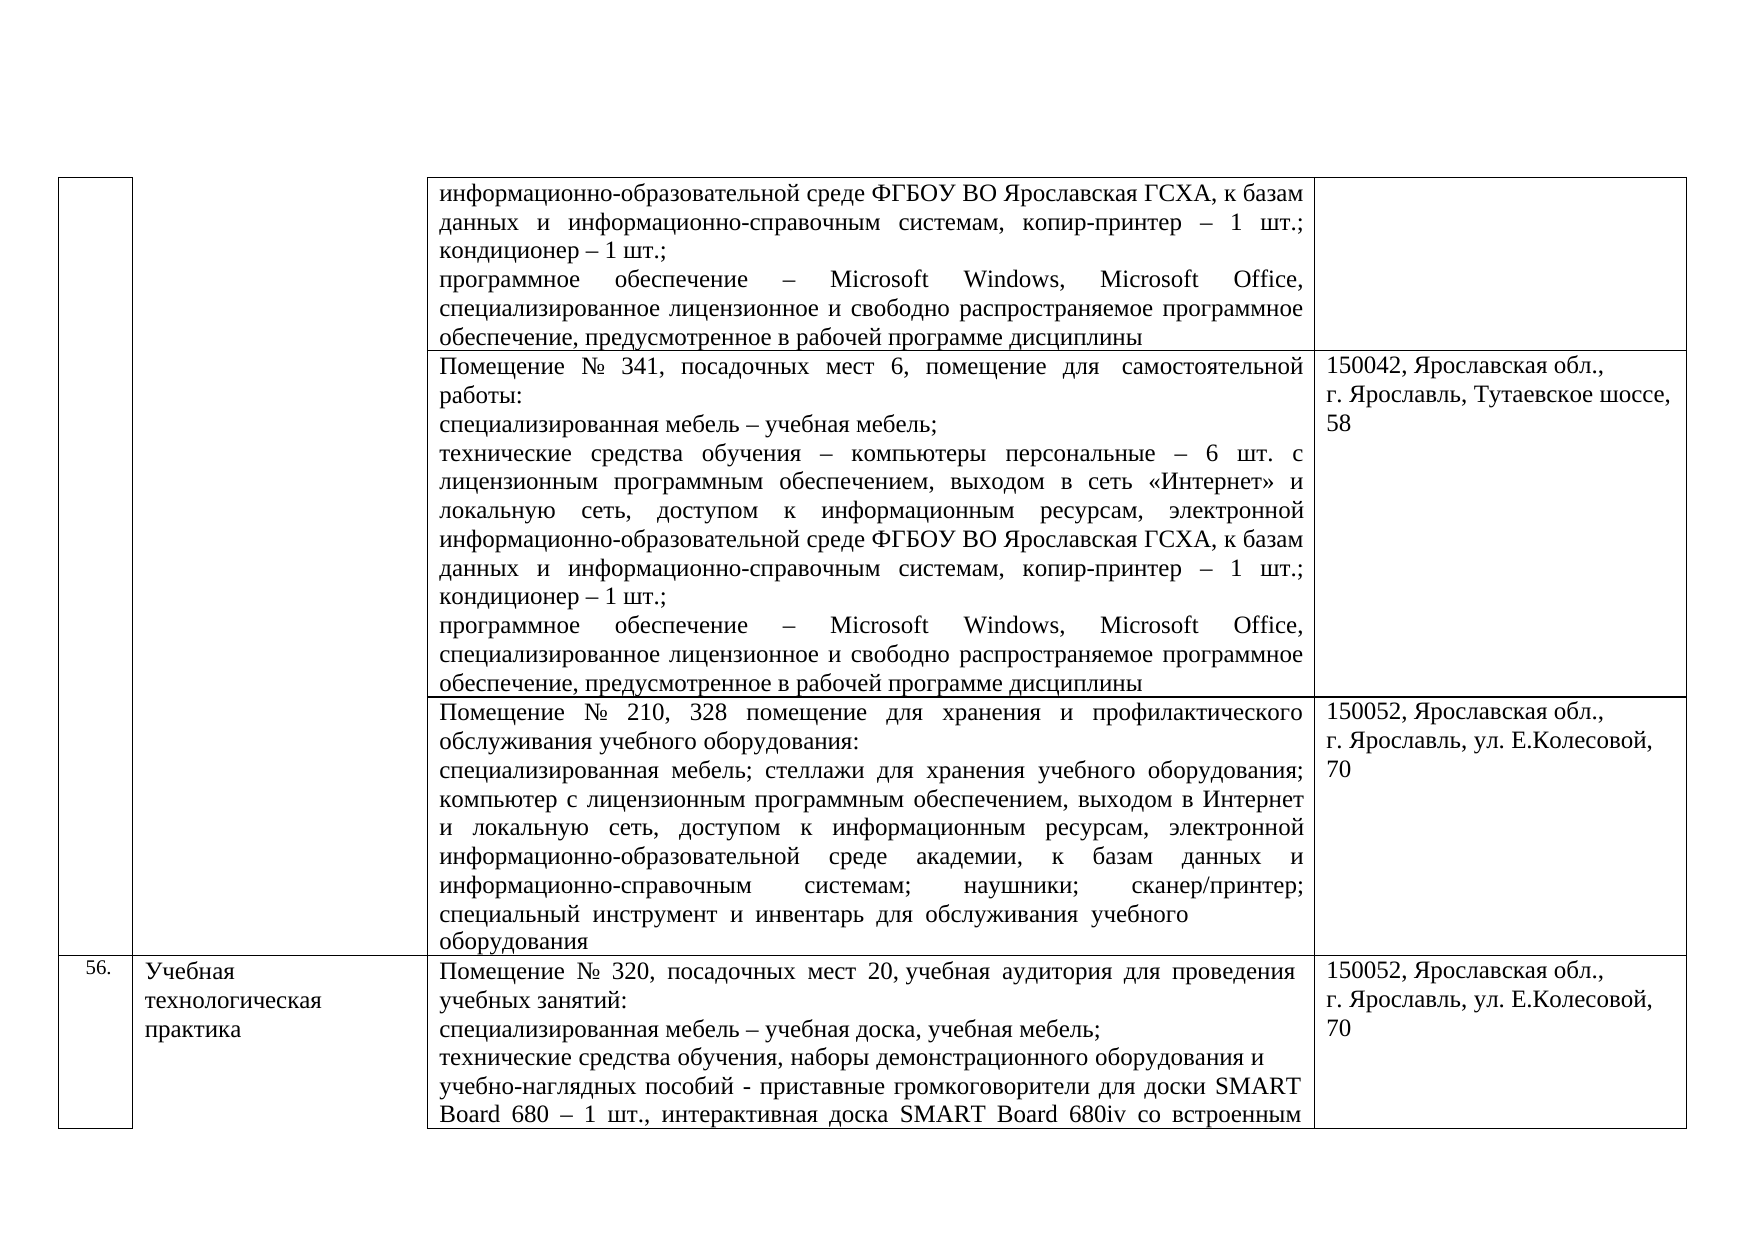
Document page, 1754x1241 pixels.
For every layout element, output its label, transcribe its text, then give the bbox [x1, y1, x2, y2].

table_cell 150052, Ярославская обл., г. Ярославль, ул. Е.Колесовой, 70 [1315, 956, 1686, 1128]
table_header [1315, 178, 1686, 350]
table_cell Помещение № 320, посадочных мест 20, учебная аудитория для проведения учебных занятий: специализированная мебель – учебная доска, учебная мебель; технические средства обучения, наборы демонстрационного оборудования и учебно-наглядных пособий - приставные громкоговорители для доски SMART Board 680 – 1 шт., интерактивная доска SMART Board 680iv со встроенным [428, 956, 1314, 1128]
table_cell 56. [59, 956, 132, 1128]
table_cell 150042, Ярославская обл., г. Ярославль, Тутаевское шоссе, 58 [1315, 351, 1686, 696]
table_cell Учебная технологическая практика [133, 956, 427, 1128]
table_header информационно-образовательной среде ФГБОУ ВО Ярославская ГСХА, к базам данных и информационно-справочным системам, копир-принтер – 1 шт.; кондиционер – 1 шт.; программное обеспечение – Microsoft Windows, Microsoft Office, специализированное лицензионное и свободно распространяемое программное обеспечение, предусмотренное в рабочей программе дисциплины [428, 178, 1314, 350]
table_cell Помещение № 210, 328 помещение для хранения и профилактического обслуживания учебного оборудования: специализированная мебель; стеллажи для хранения учебного оборудования; компьютер с лицензионным программным обеспечением, выходом в Интернет и локальную сеть, доступом к информационным ресурсам, электронной информационно-образовательной среде академии, к базам данных и информационно-справочным системам; наушники; сканер/принтер; специальный инструмент и инвентарь для обслуживания учебного оборудования [428, 698, 1314, 955]
table_header [133, 177, 427, 955]
table_cell Помещение № 341, посадочных мест 6, помещение для самостоятельной работы: специализированная мебель – учебная мебель; технические средства обучения – компьютеры персональные – 6 шт. с лицензионным программным обеспечением, выходом в сеть «Интернет» и локальную сеть, доступом к информационным ресурсам, электронной информационно-образовательной среде ФГБОУ ВО Ярославская ГСХА, к базам данных и информационно-справочным системам, копир-принтер – 1 шт.; кондиционер – 1 шт.; программное обеспечение – Microsoft Windows, Microsoft Office, специализированное лицензионное и свободно распространяемое программное обеспечение, предусмотренное в рабочей программе дисциплины [428, 351, 1314, 696]
table_cell 150052, Ярославская обл., г. Ярославль, ул. Е.Колесовой, 70 [1315, 698, 1686, 955]
table_header [59, 178, 132, 955]
